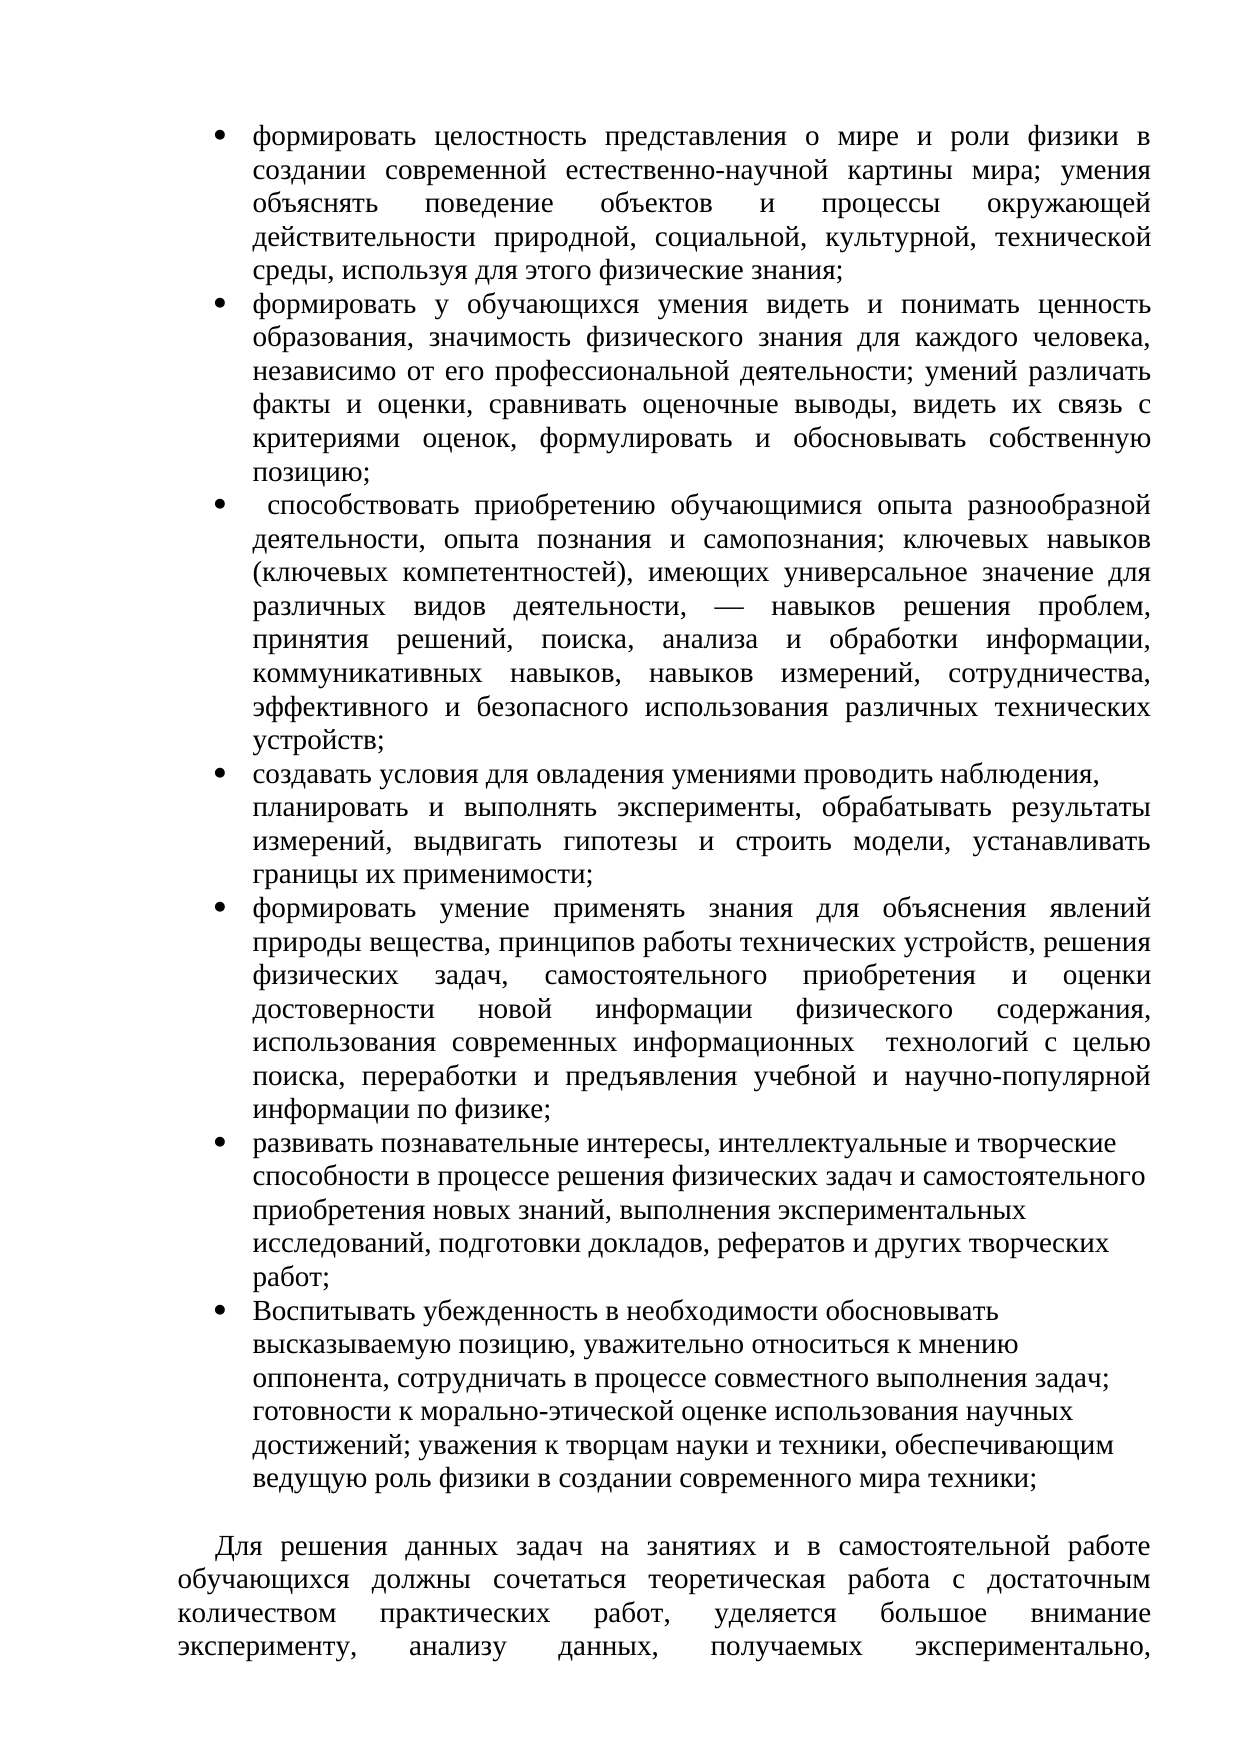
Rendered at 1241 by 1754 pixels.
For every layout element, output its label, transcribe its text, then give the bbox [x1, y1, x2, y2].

list способствовать приобретению обучающимися опыта разнообразной деятельности, опыта познания и самопознания; ключевых навыков (ключевых компетентностей), имеющих универсальное значение для различных видов деятельности, — навыков решения проблем, принятия решений, поиска, анализа и обработки информации, коммуникативных навыков, навыков измерений, сотрудничества, эффективного и безопасного использования различных технических устройств; [215, 487, 1152, 756]
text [177, 1528, 1152, 1662]
list формировать умение применять знания для объяснения явлений природы вещества, принципов работы технических устройств, решения физических задач, самостоятельного приобретения и оценки достоверности новой информации физического содержания, использования современных информационных технологий с целью поиска, переработки и предъявления учебной и научно-популярной информации по физике; [215, 890, 1152, 1125]
list планировать и выполнять эксперименты, обрабатывать результаты измерений, выдвигать гипотезы и строить модели, устанавливать границы их применимости; [252, 789, 1152, 890]
list формировать целостность представления о мире и роли физики в создании современной естественно-научной картины мира; умения объяснять поведение объектов и процессы окружающей действительности природной, социальной, культурной, технической среды, используя для этого физические знания; [215, 118, 1152, 286]
list развивать познавательные интересы, интеллектуальные и творческие способности в процессе решения физических задач и самостоятельного приобретения новых знаний, выполнения экспериментальных исследований, подготовки докладов, рефератов и других творческих работ; [215, 1125, 1152, 1293]
list Воспитывать убежденность в необходимости обосновывать высказываемую позицию, уважительно относиться к мнению оппонента, сотрудничать в процессе совместного выполнения задач; готовности к морально-этической оценке использования научных достижений; уважения к творцам науки и техники, обеспечивающим ведущую роль физики в создании современного мира техники; [215, 1293, 1152, 1494]
list формировать у обучающихся умения видеть и понимать ценность образования, значимость физического знания для каждого человека, независимо от его профессиональной деятельности; умений различать факты и оценки, сравнивать оценочные выводы, видеть их связь с критериями оценок, формулировать и обосновывать собственную позицию; [215, 286, 1152, 487]
list создавать условия для овладения умениями проводить наблюдения, [215, 756, 1152, 789]
